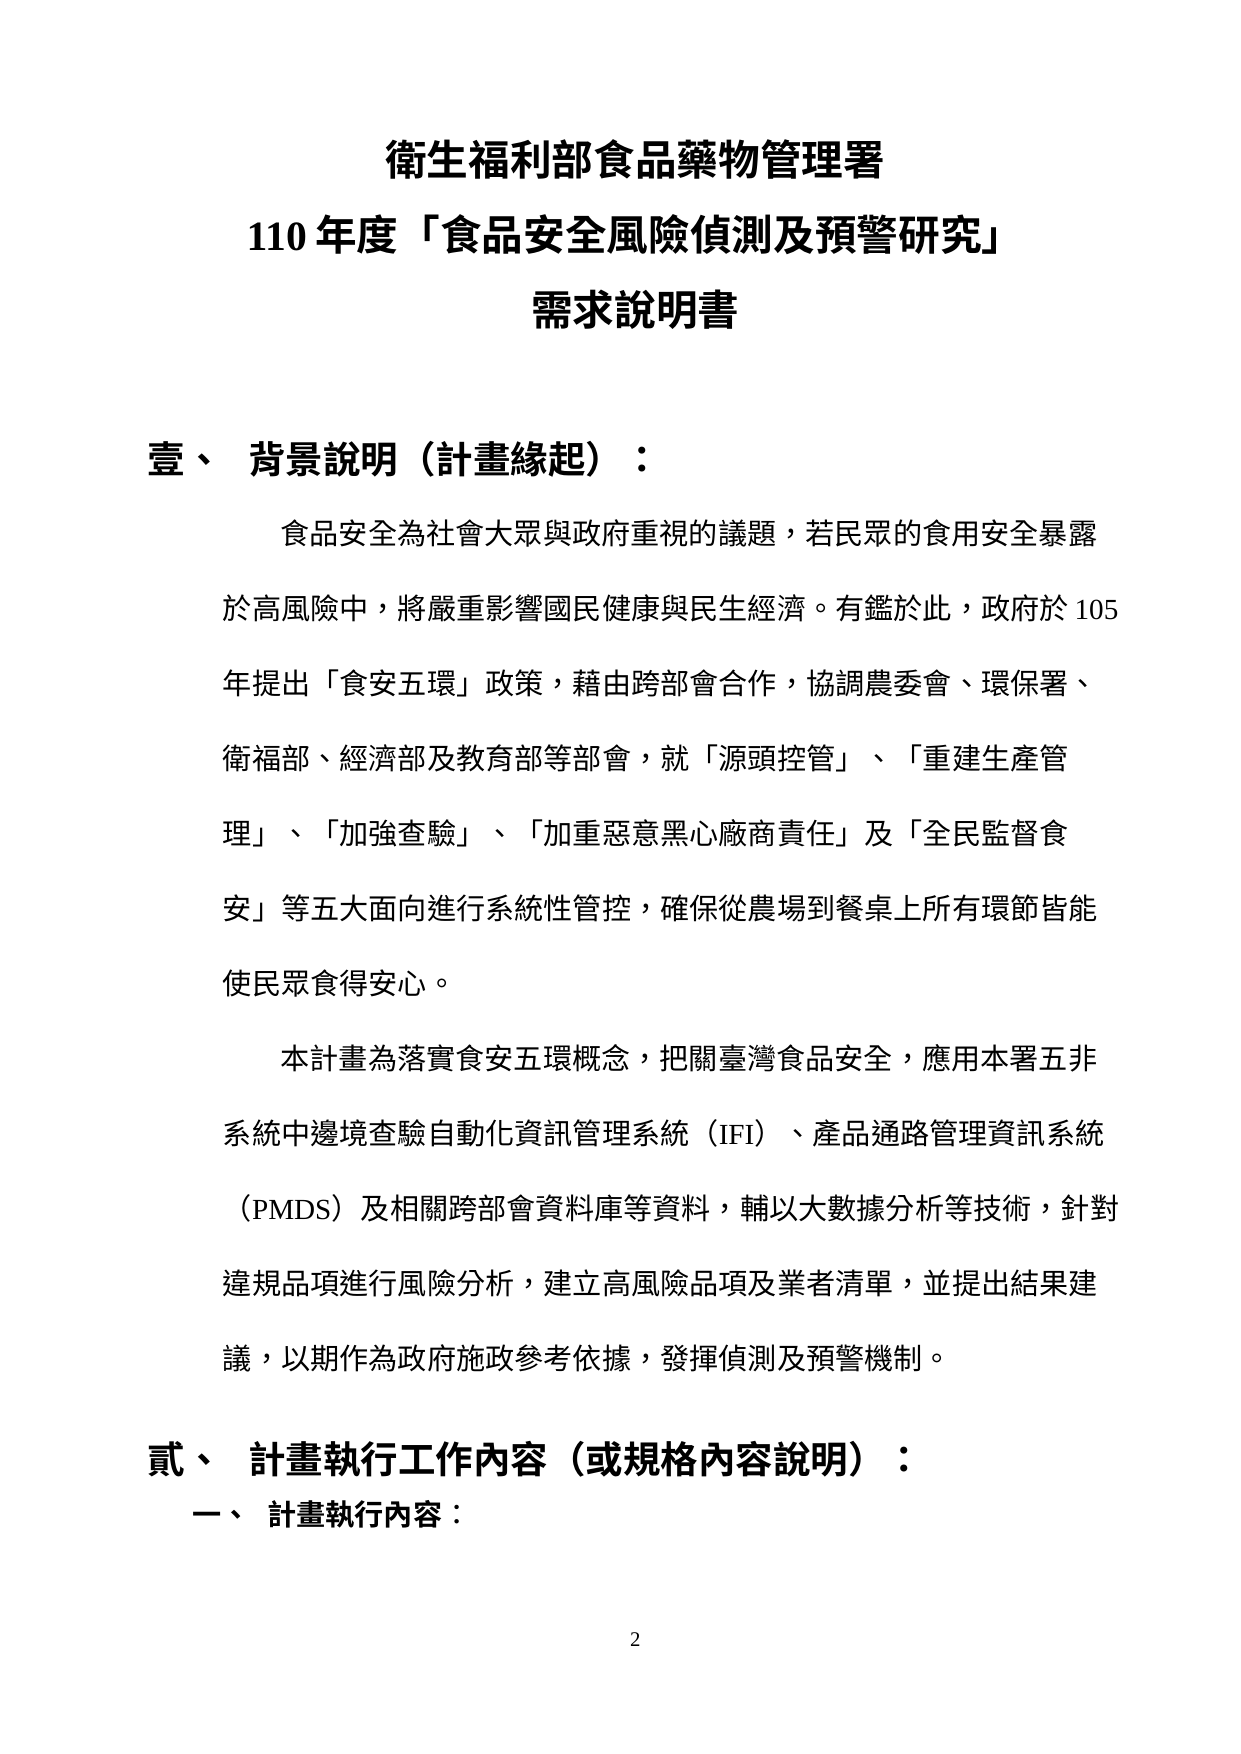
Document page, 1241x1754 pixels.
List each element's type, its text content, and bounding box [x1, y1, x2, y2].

text 食品安全為社會大眾與政府重視的議題，若民眾的食用安全暴露於高風險中，將嚴重影響國民健康與民生經濟。有鑑於此，政府於105年提出「食安五環」政策，藉由跨部會合作，協調農委會、環保署、衛福部、經濟部及教育部等部會，就「源頭控管」、「重建生產管理」、「加強查驗」、「加重惡意黑心廠商責任」及「全民監督食安」等五大面向進行系統性管控，確保從農場到餐桌上所有環節皆能使民眾食得安心。 [223, 494, 1122, 1019]
text 110年度「食品安全風險偵測及預警研究」 [148, 194, 1122, 269]
list 背景說明（計畫緣起）： [148, 419, 1122, 494]
text 衛生福利部食品藥物管理署 [148, 119, 1122, 194]
text 需求說明書 [148, 269, 1122, 344]
list 計畫執行內容： [192, 1484, 1122, 1536]
text 本計畫為落實食安五環概念，把關臺灣食品安全，應用本署五非系統中邊境查驗自動化資訊管理系統（IFI）、產品通路管理資訊系統（PMDS）及相關跨部會資料庫等資料，輔以大數據分析等技術，針對違規品項進行風險分析，建立高風險品項及業者清單，並提出結果建議，以期作為政府施政參考依據，發揮偵測及預警機制。 [223, 1019, 1122, 1394]
list 計畫執行工作內容（或規格內容說明）： [148, 1432, 1122, 1484]
